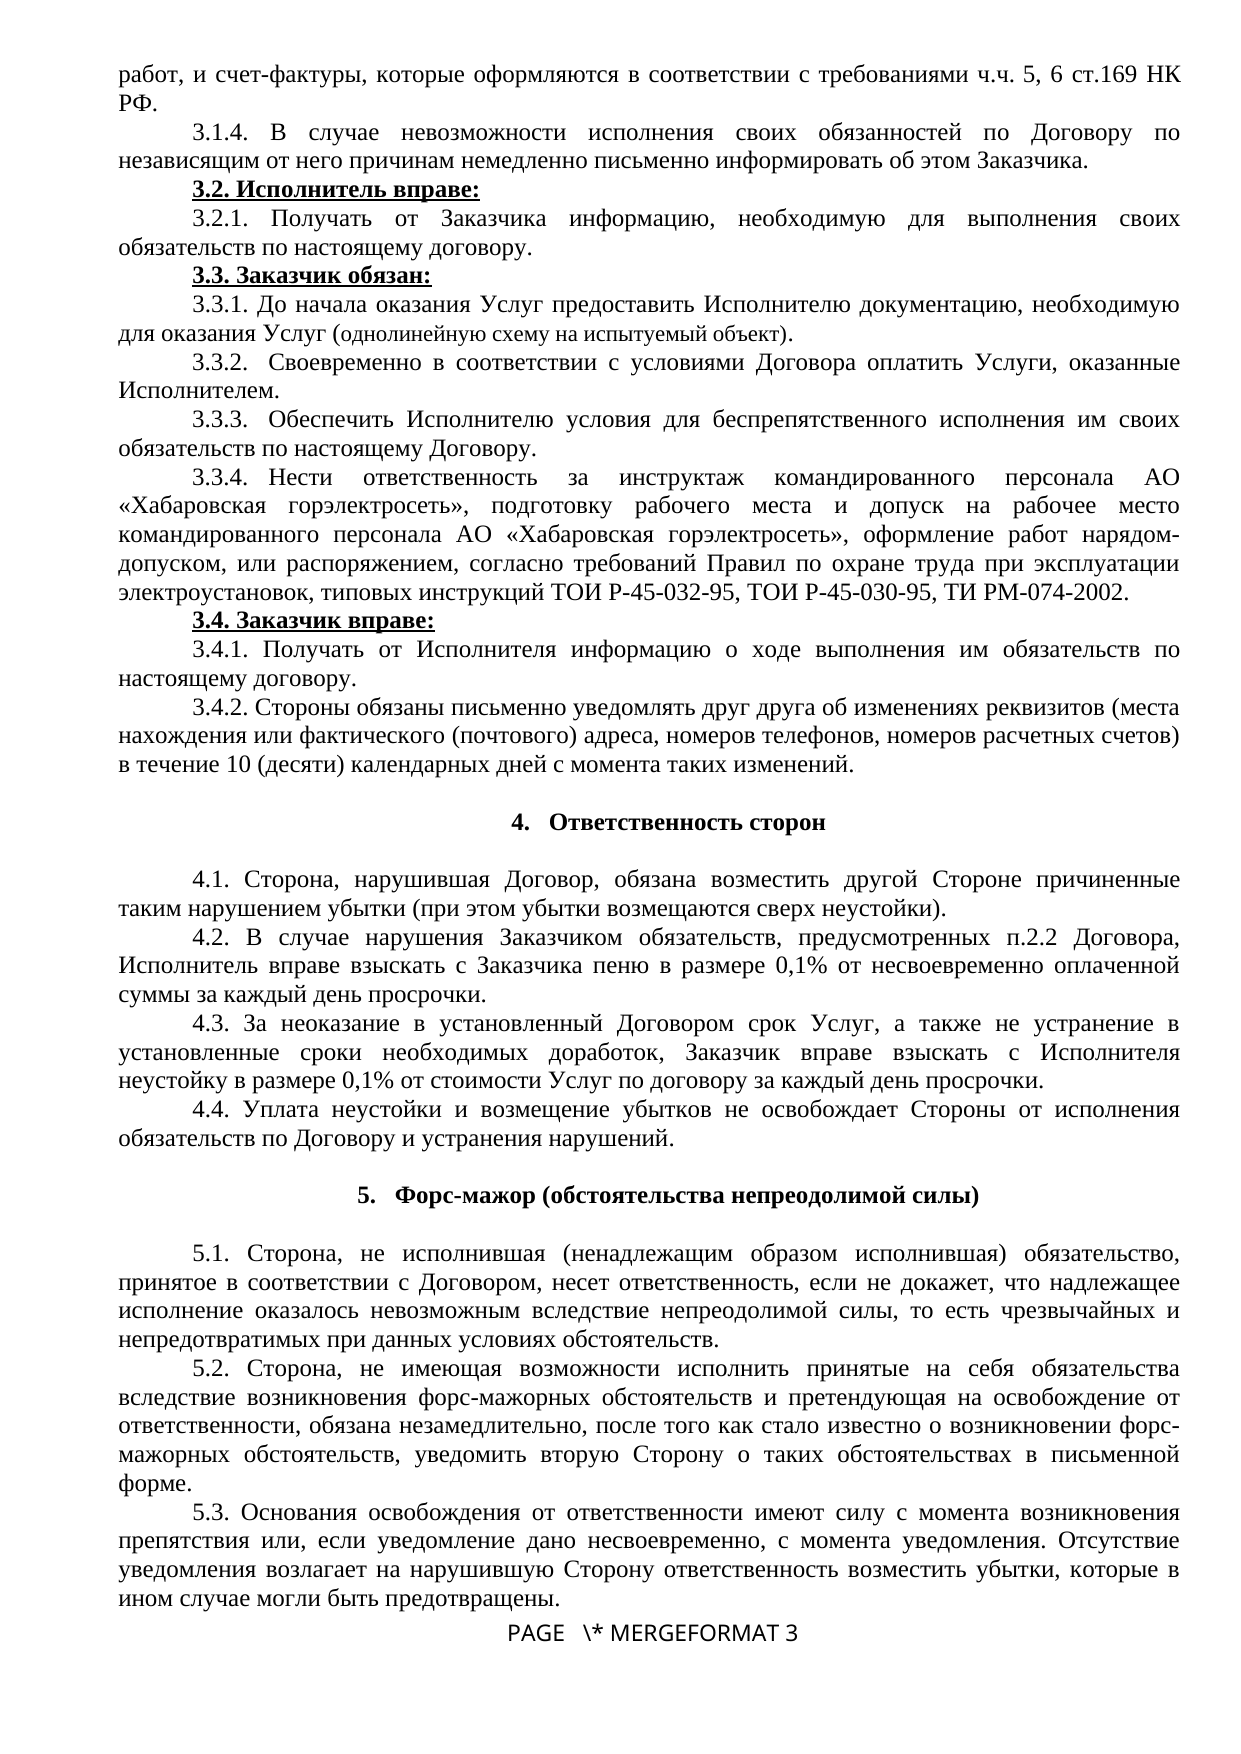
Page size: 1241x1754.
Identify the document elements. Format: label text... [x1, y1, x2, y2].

text 5.3. Основания освобождения от ответственности имеют силу с момента возникновения препятствия или, если уведомление дано несвоевременно, с момента уведомления. Отсутствие уведомления возлагает на нарушившую Сторону ответственность возместить убытки, которые в ином случае могли быть предотвращены. [118, 1497, 1181, 1612]
text 3.3. Заказчик обязан: [118, 260, 1181, 289]
list Обеспечить Исполнителю условия для беспрепятственного исполнения им своих обязательств по настоящему Договору. [118, 404, 1181, 462]
text 3.4. Заказчик вправе: [118, 605, 1181, 634]
text 4.4. Уплата неустойки и возмещение убытков не освобождает Стороны от исполнения обязательств по Договору и устранения нарушений. [118, 1094, 1181, 1152]
text 3.2.1. Получать от Заказчика информацию, необходимую для выполнения своих обязательств по настоящему договору. [118, 203, 1181, 260]
text 4.3. За неоказание в установленный Договором срок Услуг, а также не устранение в установленные сроки необходимых доработок, Заказчик вправе взыскать с Исполнителя неустойку в размере 0,1% от стоимости Услуг по договору за каждый день просрочки. [118, 1008, 1181, 1094]
text 5.2. Сторона, не имеющая возможности исполнить принятые на себя обязательства вследствие возникновения форс-мажорных обстоятельств и претендующая на освобождение от ответственности, обязана незамедлительно, после того как стало известно о возникновении форс-мажорных обстоятельств, уведомить вторую Сторону о таких обстоятельствах в письменной форме. [118, 1353, 1181, 1497]
text 5.1. Сторона, не исполнившая (ненадлежащим образом исполнившая) обязательство, принятое в соответствии с Договором, несет ответственность, если не докажет, что надлежащее исполнение оказалось невозможным вследствие непреодолимой силы, то есть чрезвычайных и непредотвратимых при данных условиях обстоятельств. [118, 1238, 1181, 1353]
list Форс-мажор (обстоятельства непреодолимой силы) [156, 1180, 1181, 1209]
text 3.3.1. До начала оказания Услуг предоставить Исполнителю документацию, необходимую для оказания Услуг (однолинейную схему на испытуемый объект). [118, 289, 1181, 347]
text 3.1.4. В случае невозможности исполнения своих обязанностей по Договору по независящим от него причинам немедленно письменно информировать об этом Заказчика. [118, 117, 1181, 174]
text 3.4.2. Стороны обязаны письменно уведомлять друг друга об изменениях реквизитов (места нахождения или фактического (почтового) адреса, номеров телефонов, номеров расчетных счетов) в течение 10 (десяти) календарных дней с момента таких изменений. [118, 692, 1181, 778]
list Своевременно в соответствии с условиями Договора оплатить Услуги, оказанные Исполнителем. [118, 347, 1181, 404]
text 4.1. Сторона, нарушившая Договор, обязана возместить другой Стороне причиненные таким нарушением убытки (при этом убытки возмещаются сверх неустойки). [118, 864, 1181, 922]
text 4.2. В случае нарушения Заказчиком обязательств, предусмотренных п.2.2 Договора, Исполнитель вправе взыскать с Заказчика пеню в размере 0,1% от несвоевременно оплаченной суммы за каждый день просрочки. [118, 922, 1181, 1008]
text 3.2. Исполнитель вправе: [118, 174, 1181, 203]
list Ответственность сторон [156, 807, 1181, 835]
list Нести ответственность за инструктаж командированного персонала АО «Хабаровская горэлектросеть», подготовку рабочего места и допуск на рабочее место командированного персонала АО «Хабаровская горэлектросеть», оформление работ нарядом-допуском, или распоряжением, согласно требований Правил по охране труда при эксплуатации электроустановок, типовых инструкций ТОИ Р-45-032-95, ТОИ Р-45-030-95, ТИ РМ-074-2002. [118, 462, 1181, 605]
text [118, 59, 1181, 117]
text 3.4.1. Получать от Исполнителя информацию о ходе выполнения им обязательств по настоящему договору. [118, 634, 1181, 692]
